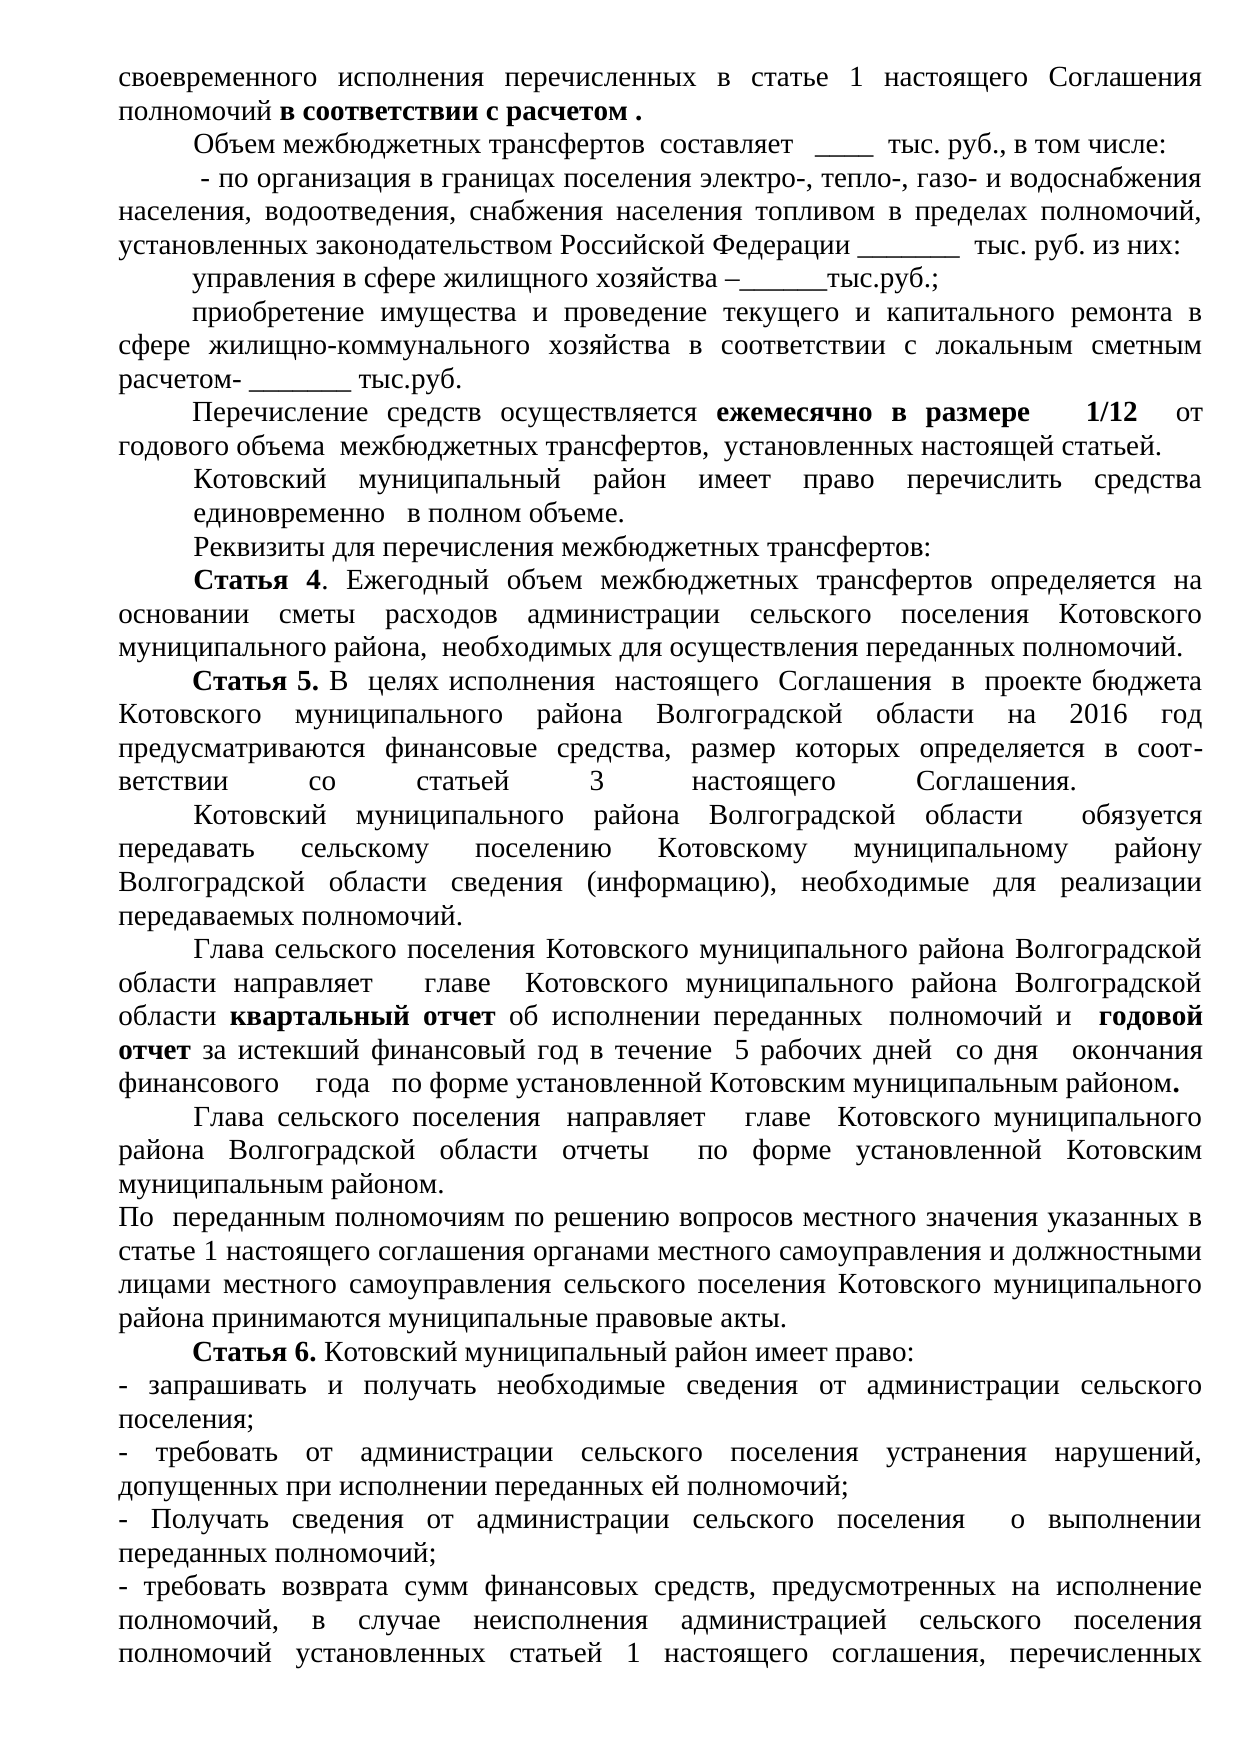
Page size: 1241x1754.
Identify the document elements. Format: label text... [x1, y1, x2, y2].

text Глава сельского поселения Котовского муниципального района Волгоградской области направляет главе Котовского муниципального района Волгоградской области квартальный отчет об исполнении переданных полномочий и годовой отчет за истекший финансовый год в течение 5 рабочих дней со дня окончания финансового года по форме установленной Котовским муниципальным районом. [118, 931, 1203, 1099]
text - требовать от администрации сельского поселения устранения нарушений, допущенных при исполнении переданных ей полномочий; [118, 1434, 1203, 1501]
text Статья 6. Котовский муниципальный район имеет право: [118, 1334, 1203, 1367]
text - по организация в границах поселения электро-, тепло-, газо- и водоснабжения населения, водоотведения, снабжения населения топливом в пределах полномочий, установленных законодательством Российской Федерации _______ тыс. руб. из них: [118, 160, 1203, 260]
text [118, 1568, 1203, 1669]
text Объем межбюджетных трансфертов составляет ____ тыс. руб., в том числе: [118, 126, 1203, 160]
text - Получать сведения от администрации сельского поселения о выполнении переданных полномочий; [118, 1501, 1203, 1568]
text Перечисление средств осуществляется ежемесячно в размере 1/12 от годового объема межбюджетных трансфертов, установленных настоящей статьей. [118, 394, 1203, 462]
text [118, 59, 1203, 126]
list Котовский муниципальный район имеет право перечислить средства единовременно в полном объеме. [193, 462, 1203, 529]
text управления в сфере жилищного хозяйства –______тыс.руб.; [118, 260, 1203, 294]
text Статья 5. В целях исполнения настоящего Соглашения в проекте бюджета Котовского муниципального района Волгоградской области на 2016 год предусматриваются финансовые средства, размер которых определяется в соответствии со статьей 3 настоящего Соглашения. [118, 663, 1203, 797]
text приобретение имущества и проведение текущего и капитального ремонта в сфере жилищно-коммунального хозяйства в соответствии с локальным сметным расчетом- _______ тыс.руб. [118, 294, 1203, 394]
text - запрашивать и получать необходимые сведения от администрации сельского поселения; [118, 1367, 1203, 1434]
list Реквизиты для перечисления межбюджетных трансфертов: [193, 529, 1203, 562]
text Котовский муниципального района Волгоградской области обязуется передавать сельскому поселению Котовскому муниципальному району Волгоградской области сведения (информацию), необходимые для реализации передаваемых полномочий. [118, 797, 1203, 931]
text Статья 4. Ежегодный объем межбюджетных трансфертов определяется на основании сметы расходов администрации сельского поселения Котовского муниципального района, необходимых для осуществления переданных полномочий. [118, 562, 1203, 663]
text По переданным полномочиям по решению вопросов местного значения указанных в статье 1 настоящего соглашения органами местного самоуправления и должностными лицами местного самоуправления сельского поселения Котовского муниципального района принимаются муниципальные правовые акты. [118, 1199, 1203, 1334]
text Глава сельского поселения направляет главе Котовского муниципального района Волгоградской области отчеты по форме установленной Котовским муниципальным районом. [118, 1099, 1203, 1199]
